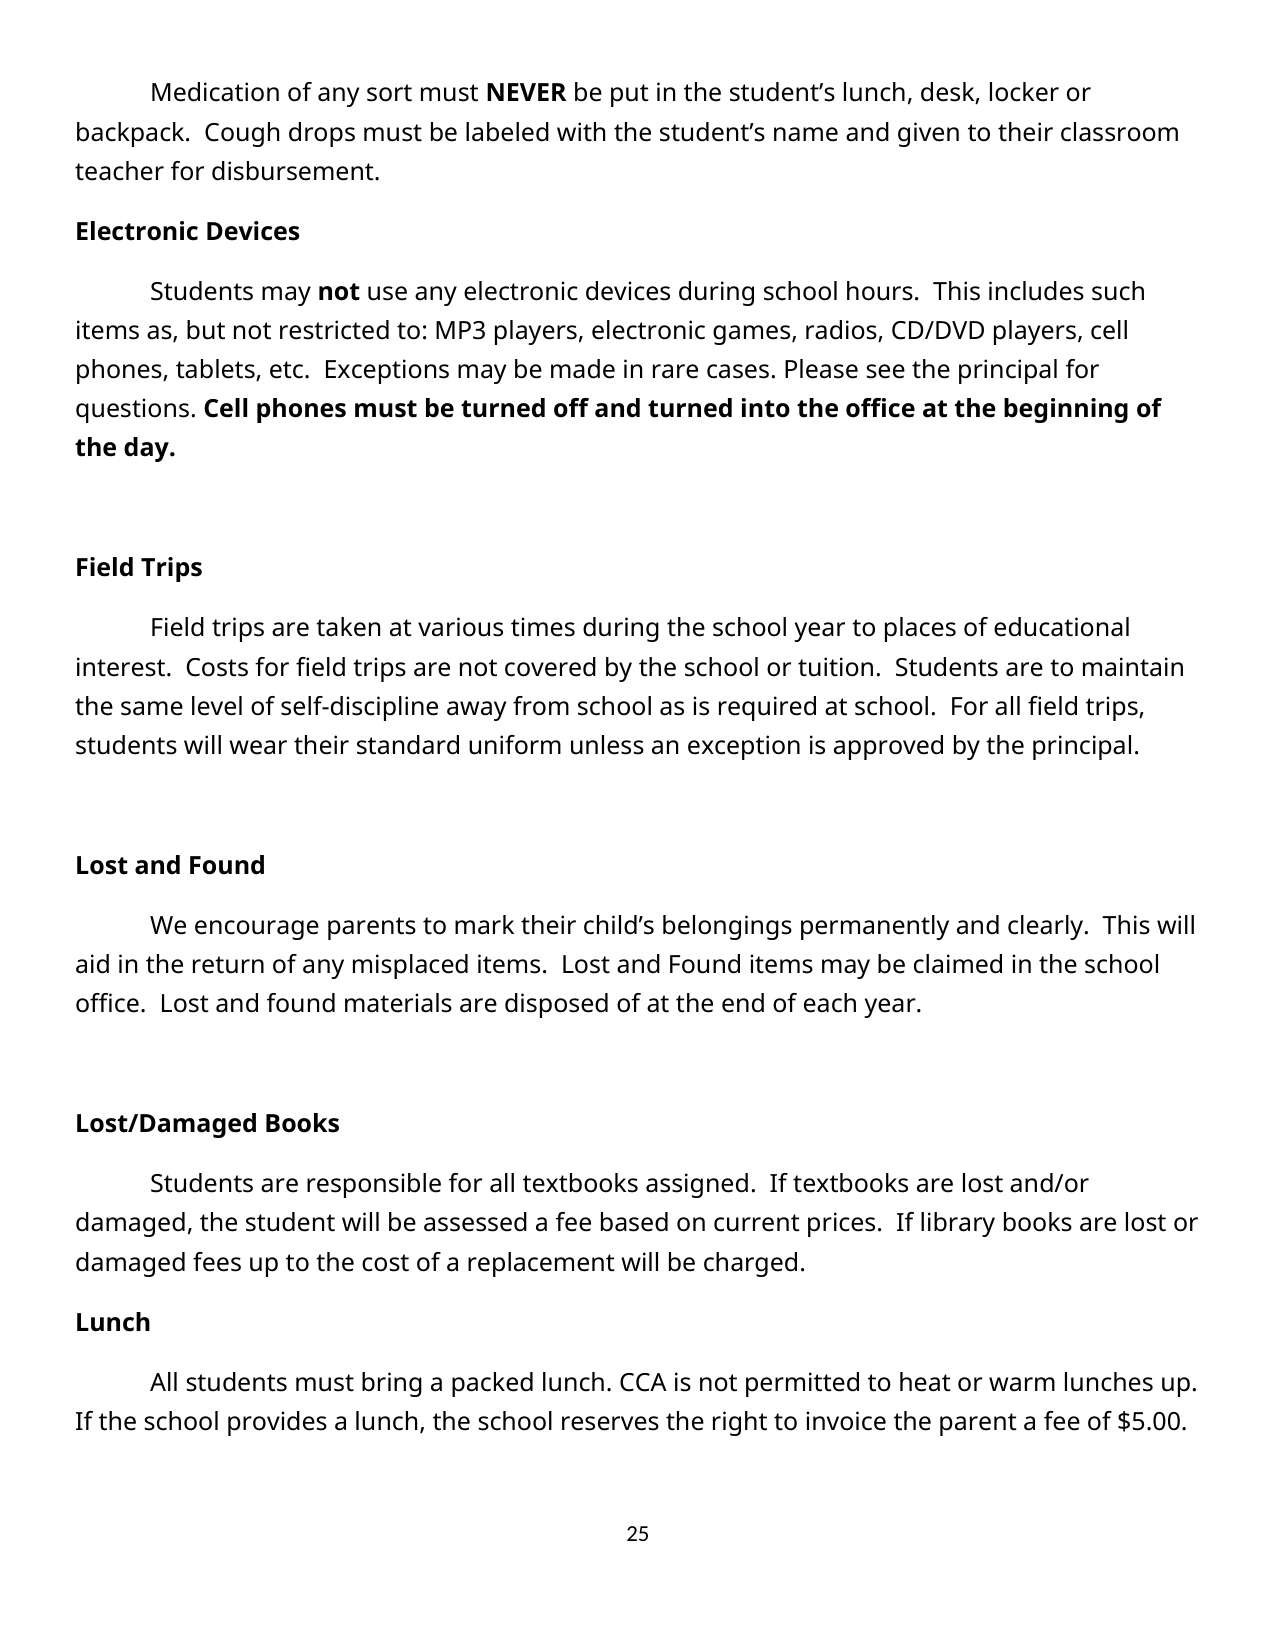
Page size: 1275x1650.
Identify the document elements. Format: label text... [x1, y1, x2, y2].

text Medication of any sort must NEVER be put in the student’s lunch, desk, locker or backpack. Cough drops must be labeled with the student’s name and given to their classroom teacher for disbursement. [75, 75, 1200, 187]
text Students may not use any electronic devices during school hours. This includes such items as, but not restricted to: MP3 players, electronic games, radios, CD/DVD players, cell phones, tablets, etc. Exceptions may be made in rare cases. Please see the principal for questions. Cell phones must be turned off and turned into the office at the beginning of the day. [75, 273, 1200, 464]
text Field Trips [75, 550, 1200, 584]
text Students are responsible for all textbooks assigned. If textbooks are lost and/or damaged, the student will be assessed a fee based on current prices. If library books are lost or damaged fees up to the cost of a replacement will be charged. [75, 1166, 1200, 1278]
text Electronic Devices [75, 213, 1200, 247]
text Lunch [75, 1304, 1200, 1338]
text Field trips are taken at various times during the school year to places of educational interest. Costs for field trips are not covered by the school or tuition. Students are to maintain the same level of self-discipline away from school as is required at school. For all field trips, students will wear their standard uniform unless an exception is approved by the principal. [75, 610, 1200, 762]
text All students must bring a packed lunch. CCA is not permitted to heat or warm lunches up. If the school provides a lunch, the school reserves the right to invoice the parent a fee of $5.00. [75, 1364, 1200, 1437]
text Lost/Damaged Books [75, 1106, 1200, 1140]
text We encourage parents to mark their child’s belongings permanently and clearly. This will aid in the return of any misplaced items. Lost and Found items may be claimed in the school office. Lost and found materials are disposed of at the end of each year. [75, 907, 1200, 1020]
text Lost and Found [75, 847, 1200, 882]
